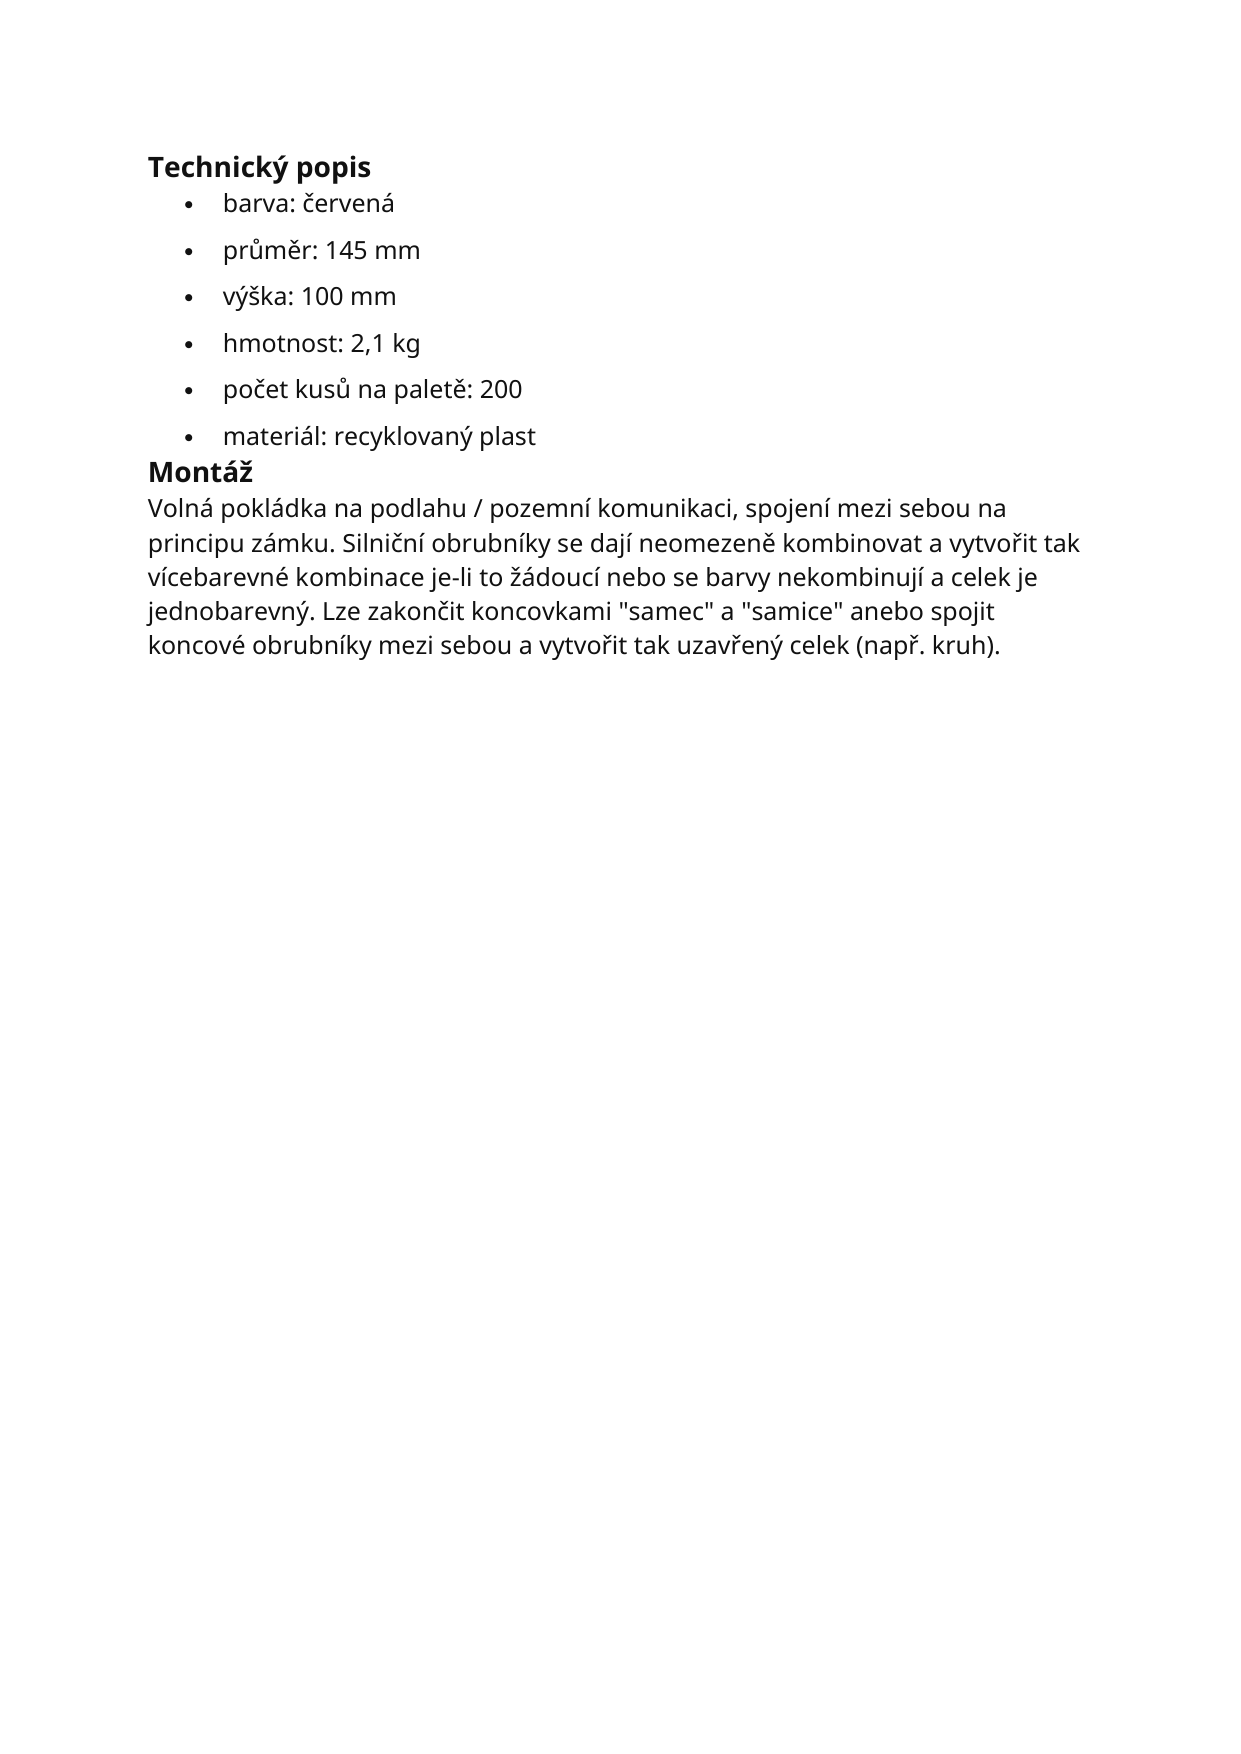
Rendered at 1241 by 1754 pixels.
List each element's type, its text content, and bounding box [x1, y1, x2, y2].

list průměr: 145 mm [185, 232, 1093, 267]
list barva: červená [185, 186, 1093, 220]
list hmotnost: 2,1 kg [185, 326, 1093, 360]
text Montáž [148, 453, 1093, 491]
text Technický popis [148, 148, 1093, 186]
list výška: 100 mm [185, 279, 1093, 313]
text Volná pokládka na podlahu / pozemní komunikaci, spojení mezi sebou na principu zámku. Silniční obrubníky se dají neomezeně kombinovat a vytvořit tak vícebarevné kombinace je-li to žádoucí nebo se barvy nekombinují a celek je jednobarevný. Lze zakončit koncovkami "samec" a "samice" anebo spojit koncové obrubníky mezi sebou a vytvořit tak uzavřený celek (např. kruh). [148, 491, 1093, 661]
list materiál: recyklovaný plast [185, 419, 1093, 453]
list počet kusů na paletě: 200 [185, 372, 1093, 406]
